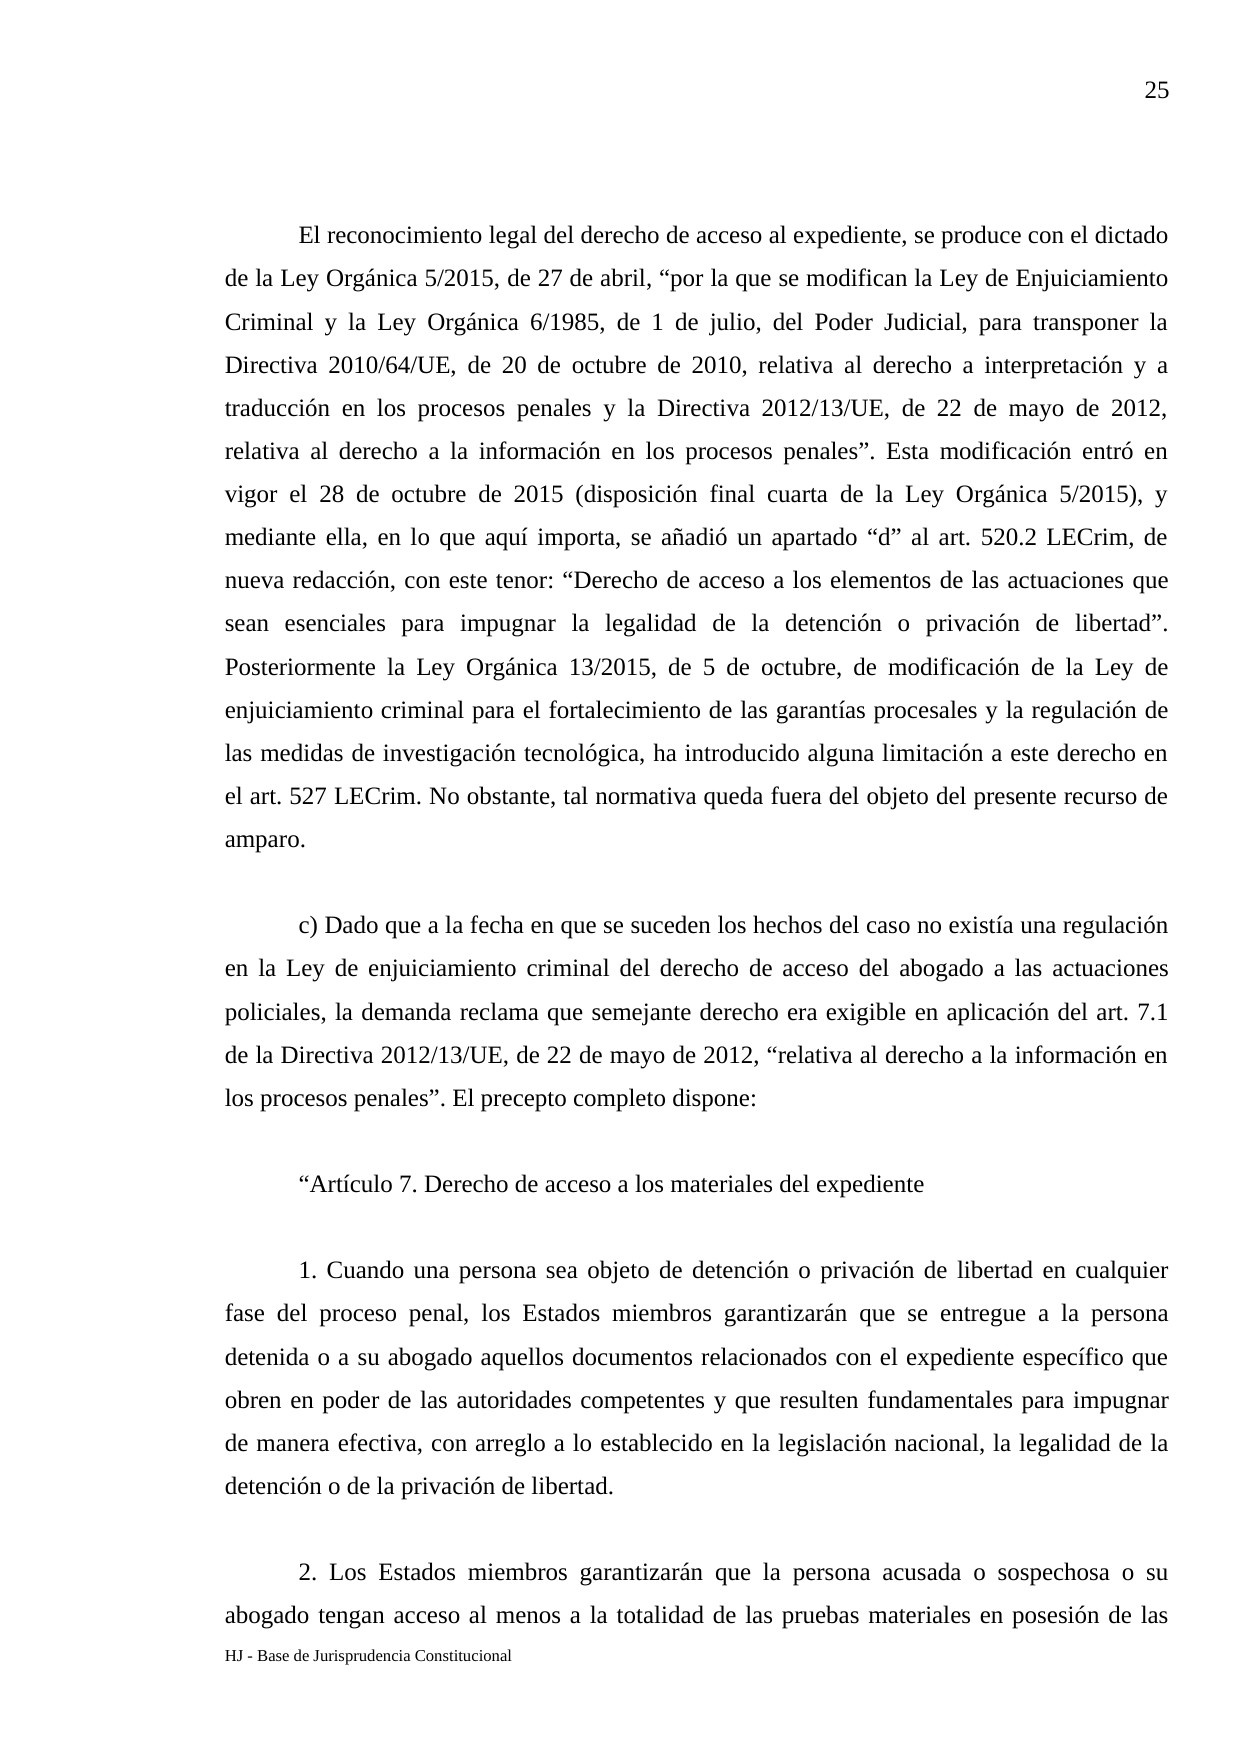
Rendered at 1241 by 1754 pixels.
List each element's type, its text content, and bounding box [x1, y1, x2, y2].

text c) Dado que a la fecha en que se suceden los hechos del caso no existía una regulación en la Ley de enjuiciamiento criminal del derecho de acceso del abogado a las actuaciones policiales, la demanda reclama que semejante derecho era exigible en aplicación del art. 7.1 de la Directiva 2012/13/UE, de 22 de mayo de 2012, “relativa al derecho a la información en los procesos penales”. El precepto completo dispone: [224, 910, 1169, 1112]
text El reconocimiento legal del derecho de acceso al expediente, se produce con el dictado de la Ley Orgánica 5/2015, de 27 de abril, “por la que se modifican la Ley de Enjuiciamiento Criminal y la Ley Orgánica 6/1985, de 1 de julio, del Poder Judicial, para transponer la Directiva 2010/64/UE, de 20 de octubre de 2010, relativa al derecho a interpretación y a traducción en los procesos penales y la Directiva 2012/13/UE, de 22 de mayo de 2012, relativa al derecho a la información en los procesos penales”. Esta modificación entró en vigor el 28 de octubre de 2015 (disposición final cuarta de la Ley Orgánica 5/2015), y mediante ella, en lo que aquí importa, se añadió un apartado “d” al art. 520.2 LECrim, de nueva redacción, con este tenor: “Derecho de acceso a los elementos de las actuaciones que sean esenciales para impugnar la legalidad de la detención o privación de libertad”. Posteriormente la Ley Orgánica 13/2015, de 5 de octubre, de modificación de la Ley de enjuiciamiento criminal para el fortalecimiento de las garantías procesales y la regulación de las medidas de investigación tecnológica, ha introducido alguna limitación a este derecho en el art. 527 LECrim. No obstante, tal normativa queda fuera del objeto del presente recurso de amparo. [224, 220, 1169, 853]
text 1. Cuando una persona sea objeto de detención o privación de libertad en cualquier fase del proceso penal, los Estados miembros garantizarán que se entregue a la persona detenida o a su abogado aquellos documentos relacionados con el expediente específico que obren en poder de las autoridades competentes y que resulten fundamentales para impugnar de manera efectiva, con arreglo a lo establecido en la legislación nacional, la legalidad de la detención o de la privación de libertad. [224, 1255, 1169, 1500]
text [224, 1557, 1169, 1629]
text “Artículo 7. Derecho de acceso a los materiales del expediente [224, 1169, 1169, 1198]
